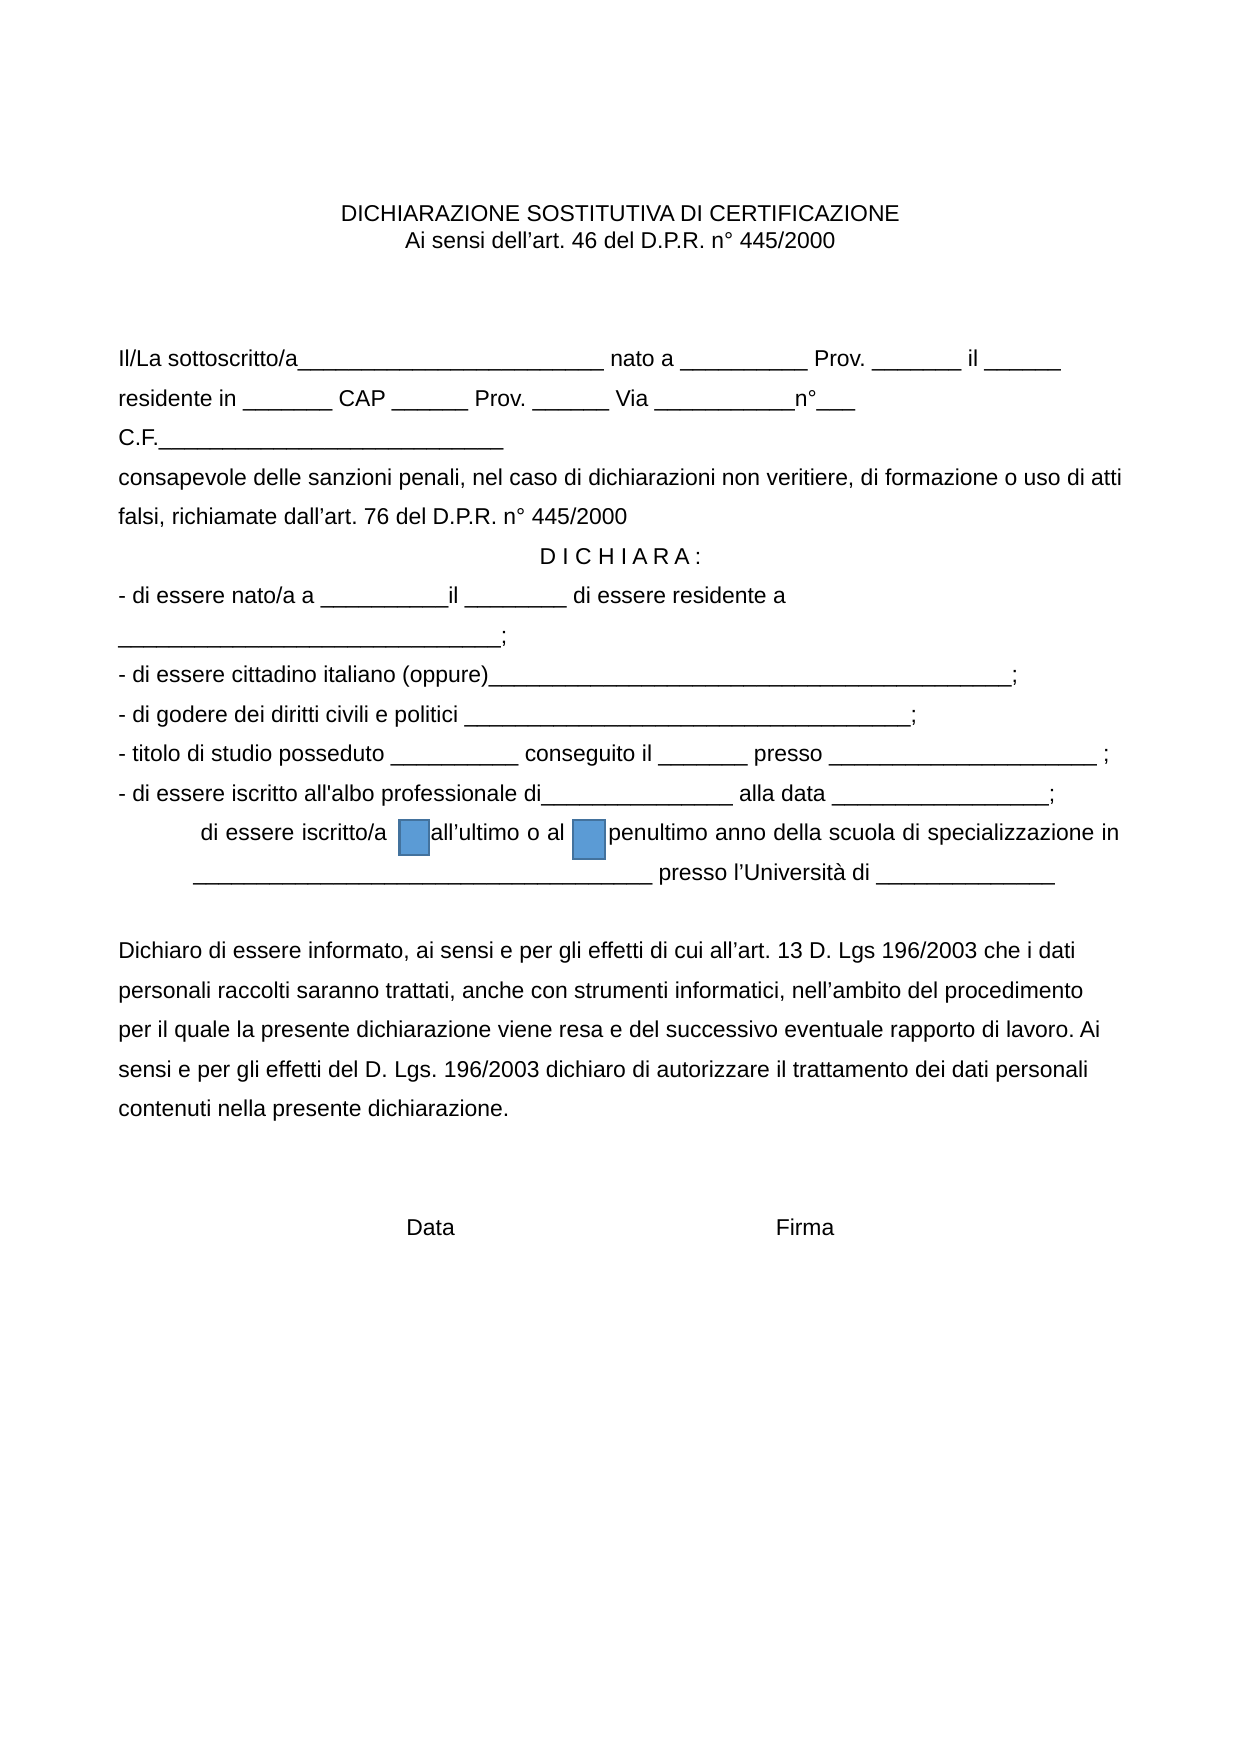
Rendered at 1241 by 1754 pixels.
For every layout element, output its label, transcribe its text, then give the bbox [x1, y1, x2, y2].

text DICHIARAZIONE SOSTITUTIVA DI CERTIFICAZIONE [118, 200, 1122, 227]
text Data Firma [118, 1214, 1122, 1240]
text D I C H I A R A : [118, 543, 1122, 569]
text - di essere nato/a a __________il ________ di essere residente a ______________________________; [118, 582, 1122, 648]
text di essere iscritto/a all’ultimo o al penultimo anno della scuola di specializzazione in ____________________________________ presso l’Università di ______________ [193, 819, 1122, 885]
text Il/La sottoscritto/a________________________ nato a __________ Prov. _______ il ______ residente in _______ CAP ______ Prov. ______ Via ___________n°___ C.F.___________________________ [118, 345, 1122, 451]
text - titolo di studio posseduto __________ conseguito il _______ presso _____________________ ; [118, 740, 1122, 766]
text - di godere dei diritti civili e politici ___________________________________; [118, 701, 1122, 727]
text Dichiaro di essere informato, ai sensi e per gli effetti di cui all’art. 13 D. Lgs 196/2003 che i dati personali raccolti saranno trattati, anche con strumenti informatici, nell’ambito del procedimento per il quale la presente dichiarazione viene resa e del successivo eventuale rapporto di lavoro. Ai sensi e per gli effetti del D. Lgs. 196/2003 dichiaro di autorizzare il trattamento dei dati personali contenuti nella presente dichiarazione. [118, 937, 1122, 1122]
text - di essere cittadino italiano (oppure)_________________________________________; [118, 661, 1122, 687]
text - di essere iscritto all'albo professionale di_______________ alla data _________________; [118, 779, 1122, 806]
text consapevole delle sanzioni penali, nel caso di dichiarazioni non veritiere, di formazione o uso di atti falsi, richiamate dall’art. 76 del D.P.R. n° 445/2000 [118, 464, 1122, 529]
text Ai sensi dell’art. 46 del D.P.R. n° 445/2000 [118, 227, 1122, 253]
